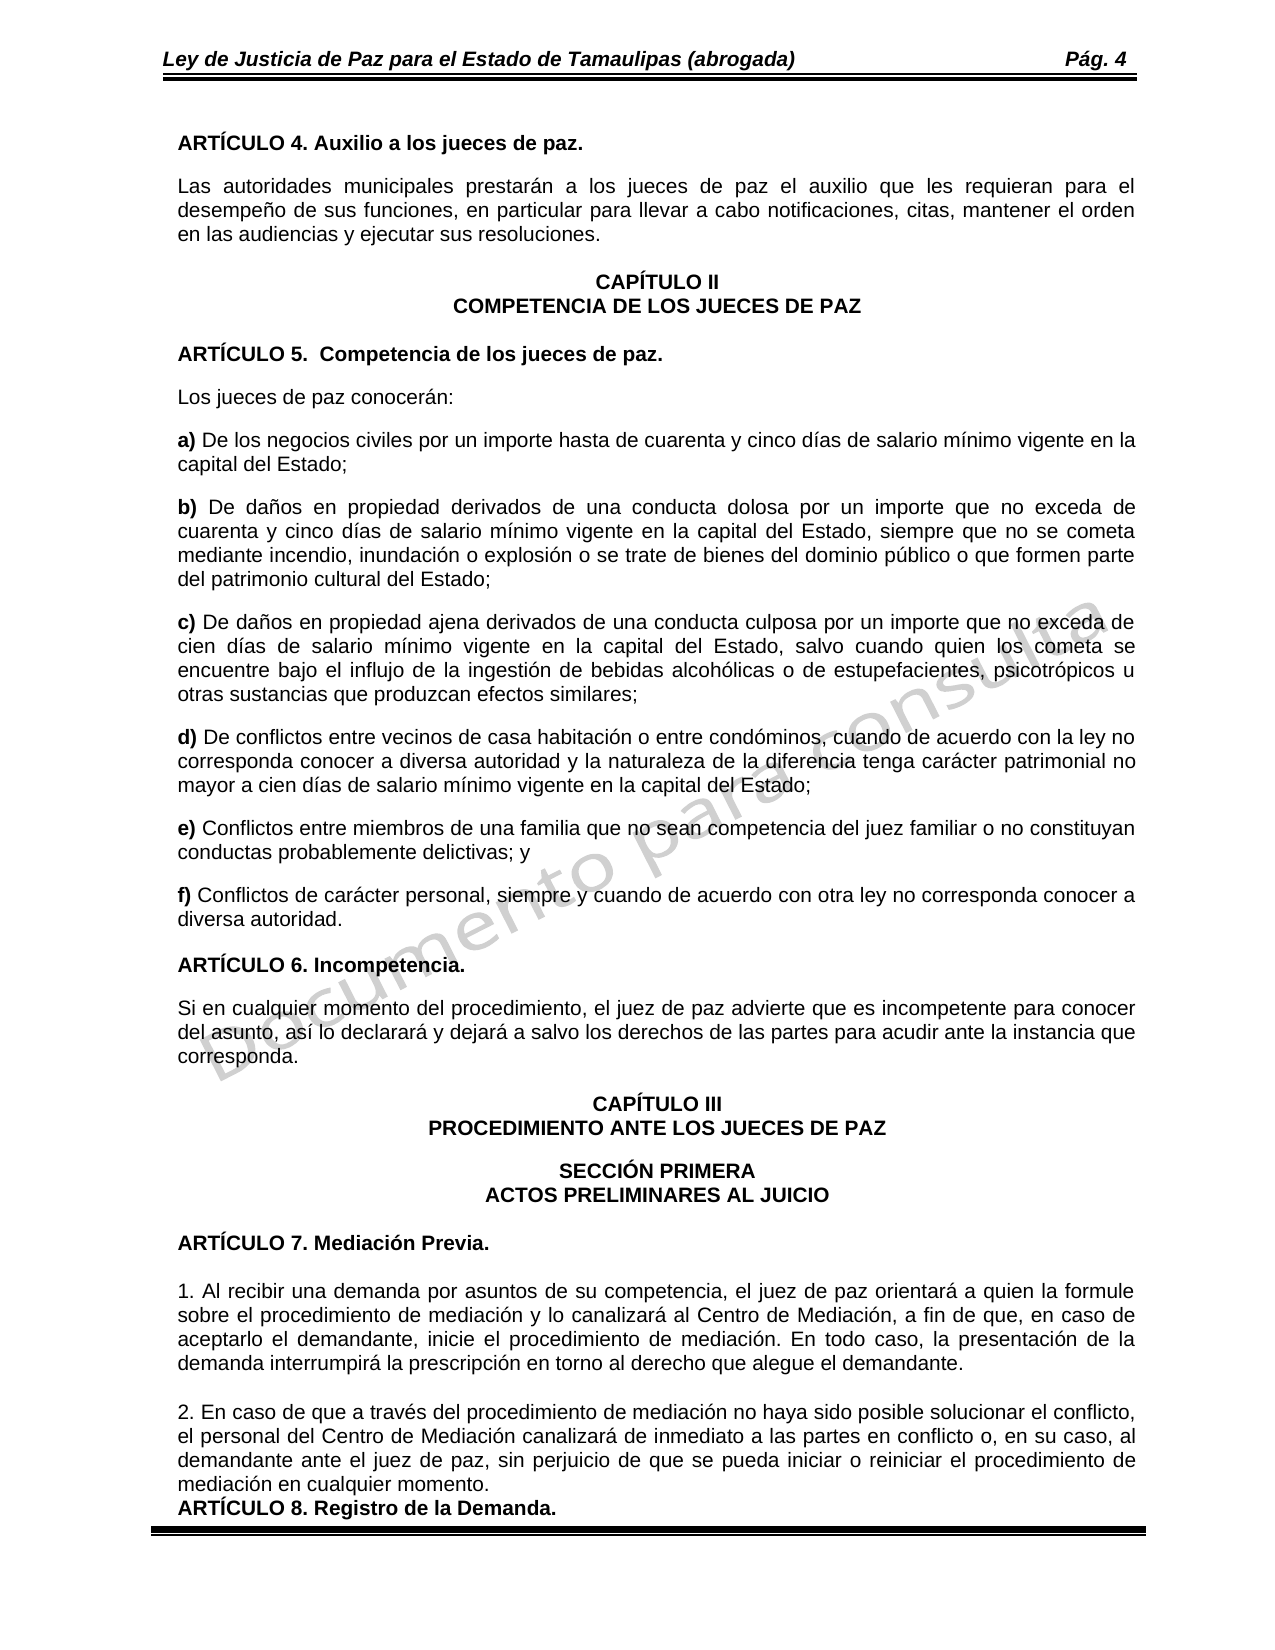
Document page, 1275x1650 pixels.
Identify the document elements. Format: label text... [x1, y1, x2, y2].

text d) De conflictos entre vecinos de casa habitación o entre condóminos, cuando de acuerdo con la ley no corresponda conocer a diversa autoridad y la naturaleza de la diferencia tenga carácter patrimonial no mayor a cien días de salario mínimo vigente en la capital del Estado; [177, 725, 1137, 797]
text b) De daños en propiedad derivados de una conducta dolosa por un importe que no exceda de cuarenta y cinco días de salario mínimo vigente en la capital del Estado, siempre que no se cometa mediante incendio, inundación o explosión o se trate de bienes del dominio público o que formen parte del patrimonio cultural del Estado; [177, 495, 1137, 591]
text c) De daños en propiedad ajena derivados de una conducta culposa por un importe que no exceda de cien días de salario mínimo vigente en la capital del Estado, salvo cuando quien los cometa se encuentre bajo el influjo de la ingestión de bebidas alcohólicas o de estupefacientes, psicotrópicos u otras sustancias que produzcan efectos similares; [177, 610, 1137, 706]
text 2. En caso de que a través del procedimiento de mediación no haya sido posible solucionar el conflicto, el personal del Centro de Mediación canalizará de inmediato a las partes en conflicto o, en su caso, al demandante ante el juez de paz, sin perjuicio de que se pueda iniciar o reiniciar el procedimiento de mediación en cualquier momento. [177, 1399, 1137, 1495]
text f) Conflictos de carácter personal, siempre y cuando de acuerdo con otra ley no corresponda conocer a diversa autoridad. [177, 883, 1137, 931]
text PROCEDIMIENTO ANTE LOS JUECES DE PAZ [177, 1116, 1137, 1140]
text Las autoridades municipales prestarán a los jueces de paz el auxilio que les requieran para el desempeño de sus funciones, en particular para llevar a cabo notificaciones, citas, mantener el orden en las audiencias y ejecutar sus resoluciones. [177, 174, 1137, 246]
text SECCIÓN PRIMERA [177, 1159, 1137, 1183]
text 1. Al recibir una demanda por asuntos de su competencia, el juez de paz orientará a quien la formule sobre el procedimiento de mediación y lo canalizará al Centro de Mediación, a fin de que, en caso de aceptarlo el demandante, inicie el procedimiento de mediación. En todo caso, la presentación de la demanda interrumpirá la prescripción en torno al derecho que alegue el demandante. [177, 1279, 1137, 1374]
text e) Conflictos entre miembros de una familia que no sean competencia del juez familiar o no constituyan conductas probablemente delictivas; y [177, 816, 1137, 864]
text a) De los negocios civiles por un importe hasta de cuarenta y cinco días de salario mínimo vigente en la capital del Estado; [177, 428, 1137, 476]
text ARTÍCULO 4. Auxilio a los jueces de paz. [177, 131, 1137, 155]
text Si en cualquier momento del procedimiento, el juez de paz advierte que es incompetente para conocer del asunto, así lo declarará y dejará a salvo los derechos de las partes para acudir ante la instancia que corresponda. [177, 996, 1137, 1068]
text ARTÍCULO 5. Competencia de los jueces de paz. [177, 342, 1137, 366]
text CAPÍTULO II [177, 270, 1137, 294]
text ARTÍCULO 8. Registro de la Demanda. [177, 1495, 1137, 1519]
text Los jueces de paz conocerán: [177, 385, 1137, 409]
text ACTOS PRELIMINARES AL JUICIO [177, 1183, 1137, 1207]
subtitle ARTÍCULO 6. Incompetencia. [177, 953, 1137, 977]
text ARTÍCULO 7. Mediación Previa. [177, 1231, 1137, 1255]
subtitle COMPETENCIA DE LOS JUECES DE PAZ [177, 294, 1137, 318]
text CAPÍTULO III [177, 1092, 1137, 1116]
